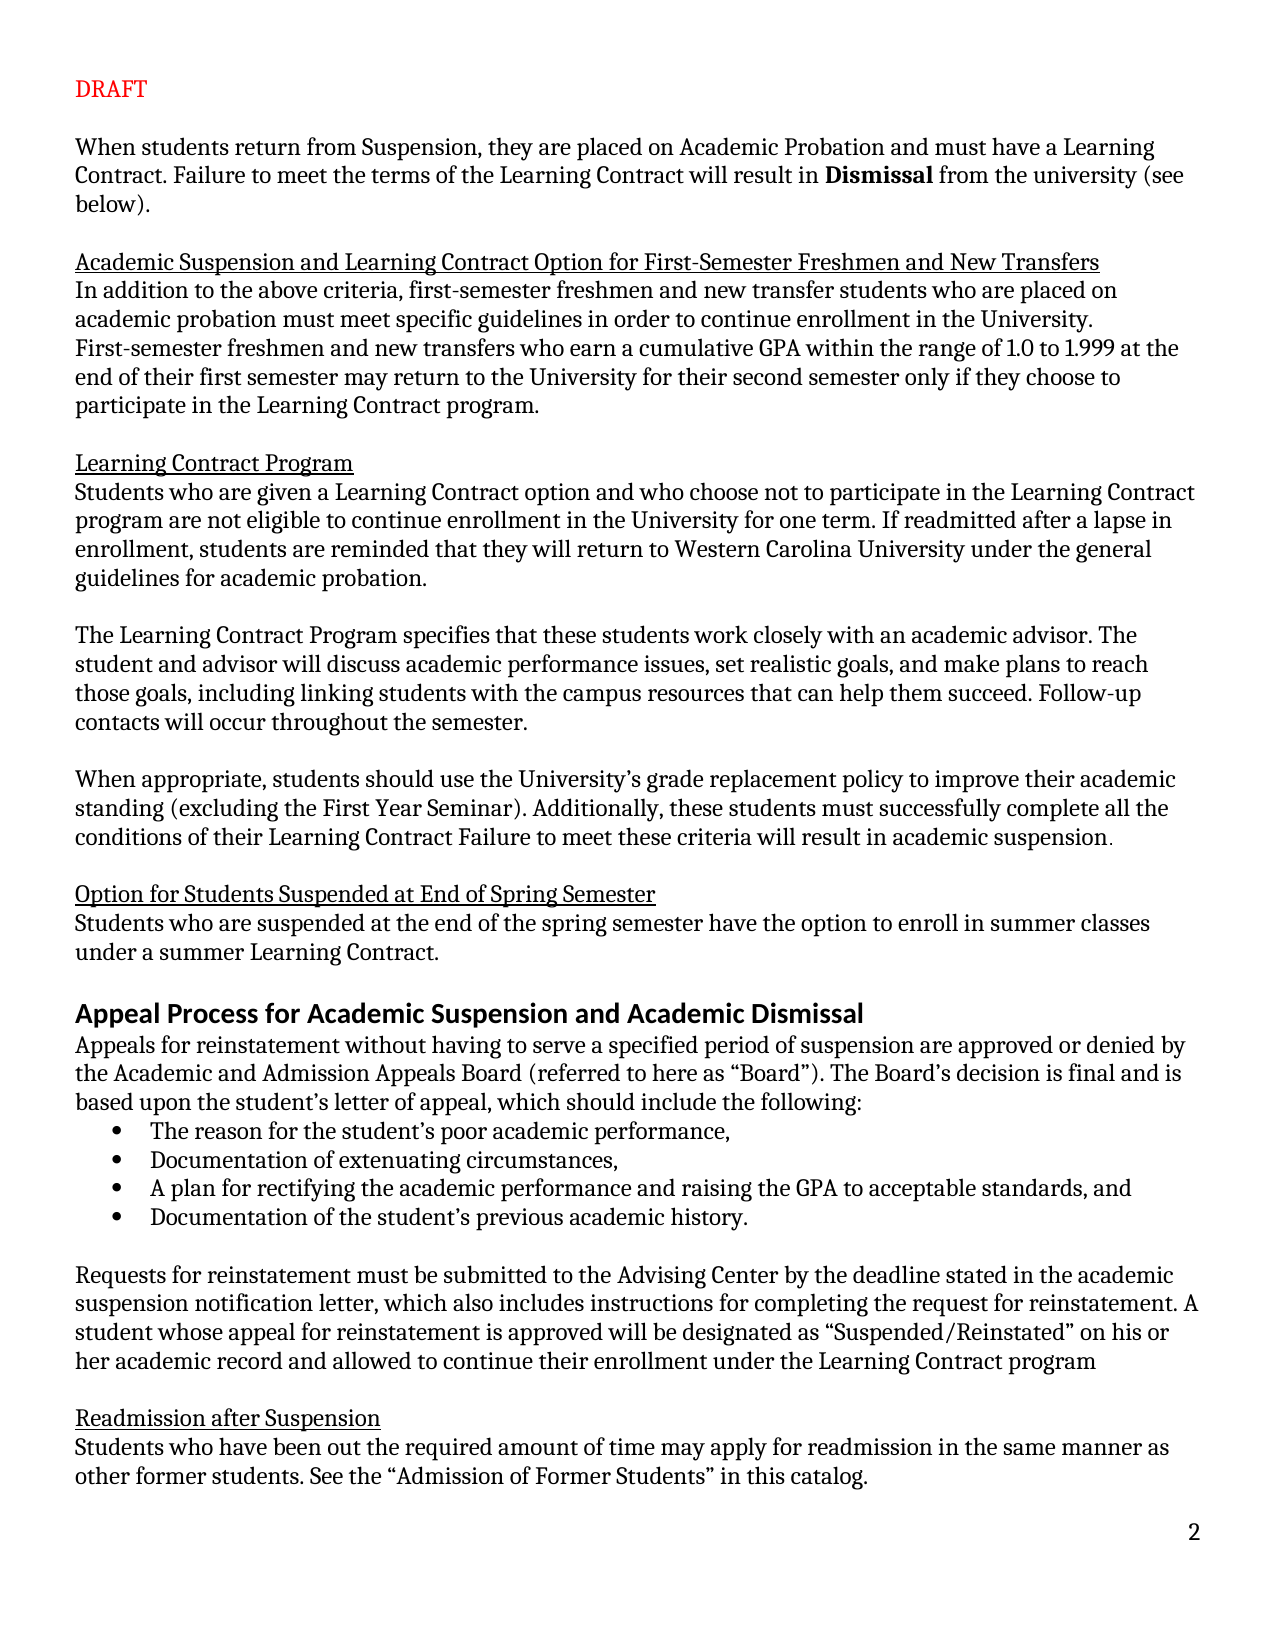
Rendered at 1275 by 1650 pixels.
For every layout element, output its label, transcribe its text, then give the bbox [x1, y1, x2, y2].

list A plan for rectifying the academic performance and raising the GPA to acceptable standards, and [112, 1174, 1200, 1203]
text When students return from Suspension, they are placed on Academic Probation and must have a Learning Contract. Failure to meet the terms of the Learning Contract will result in Dismissal from the university (see below). [75, 132, 1200, 219]
list Documentation of the student’s previous academic history. [112, 1203, 1200, 1232]
subtitle Appeal Process for Academic Suspension and Academic Dismissal [75, 995, 1200, 1031]
text Academic Suspension and Learning Contract Option for First-Semester Freshmen and New Transfers [75, 247, 1200, 276]
text The Learning Contract Program specifies that these students work closely with an academic advisor. The student and advisor will discuss academic performance issues, set realistic goals, and make plans to reach those goals, including linking students with the campus resources that can help them succeed. Follow-up contacts will occur throughout the semester. [75, 621, 1200, 736]
list Documentation of extenuating circumstances, [112, 1146, 1200, 1174]
text Students who are suspended at the end of the spring semester have the option to enroll in summer classes under a summer Learning Contract. [75, 909, 1200, 966]
text When appropriate, students should use the University’s grade replacement policy to improve their academic standing (excluding the First Year Seminar). Additionally, these students must successfully complete all the conditions of their Learning Contract Failure to meet these criteria will result in academic suspension. [75, 765, 1200, 851]
list The reason for the student’s poor academic performance, [112, 1117, 1200, 1146]
text Students who are given a Learning Contract option and who choose not to participate in the Learning Contract program are not eligible to continue enrollment in the University for one term. If readmitted after a lapse in enrollment, students are reminded that they will return to Western Carolina University under the general guidelines for academic probation. [75, 477, 1200, 592]
text Option for Students Suspended at End of Spring Semester [75, 880, 1200, 909]
text Appeals for reinstatement without having to serve a specified period of suspension are approved or denied by the Academic and Admission Appeals Board (referred to here as “Board”). The Board’s decision is final and is based upon the student’s letter of appeal, which should include the following: [75, 1031, 1200, 1117]
text Readmission after Suspension [75, 1404, 1200, 1433]
text Requests for reinstatement must be submitted to the Advising Center by the deadline stated in the academic suspension notification letter, which also includes instructions for completing the request for reinstatement. A student whose appeal for reinstatement is approved will be designated as “Suspended/Reinstated” on his or her academic record and allowed to continue their enrollment under the Learning Contract program [75, 1261, 1200, 1376]
text First-semester freshmen and new transfers who earn a cumulative GPA within the range of 1.0 to 1.999 at the end of their first semester may return to the University for their second semester only if they choose to participate in the Learning Contract program. [75, 334, 1200, 420]
text Students who have been out the required amount of time may apply for readmission in the same manner as other former students. See the “Admission of Former Students” in this catalog. [75, 1433, 1200, 1491]
text In addition to the above criteria, first-semester freshmen and new transfer students who are placed on academic probation must meet specific guidelines in order to continue enrollment in the University. [75, 276, 1200, 334]
text Learning Contract Program [75, 449, 1200, 477]
